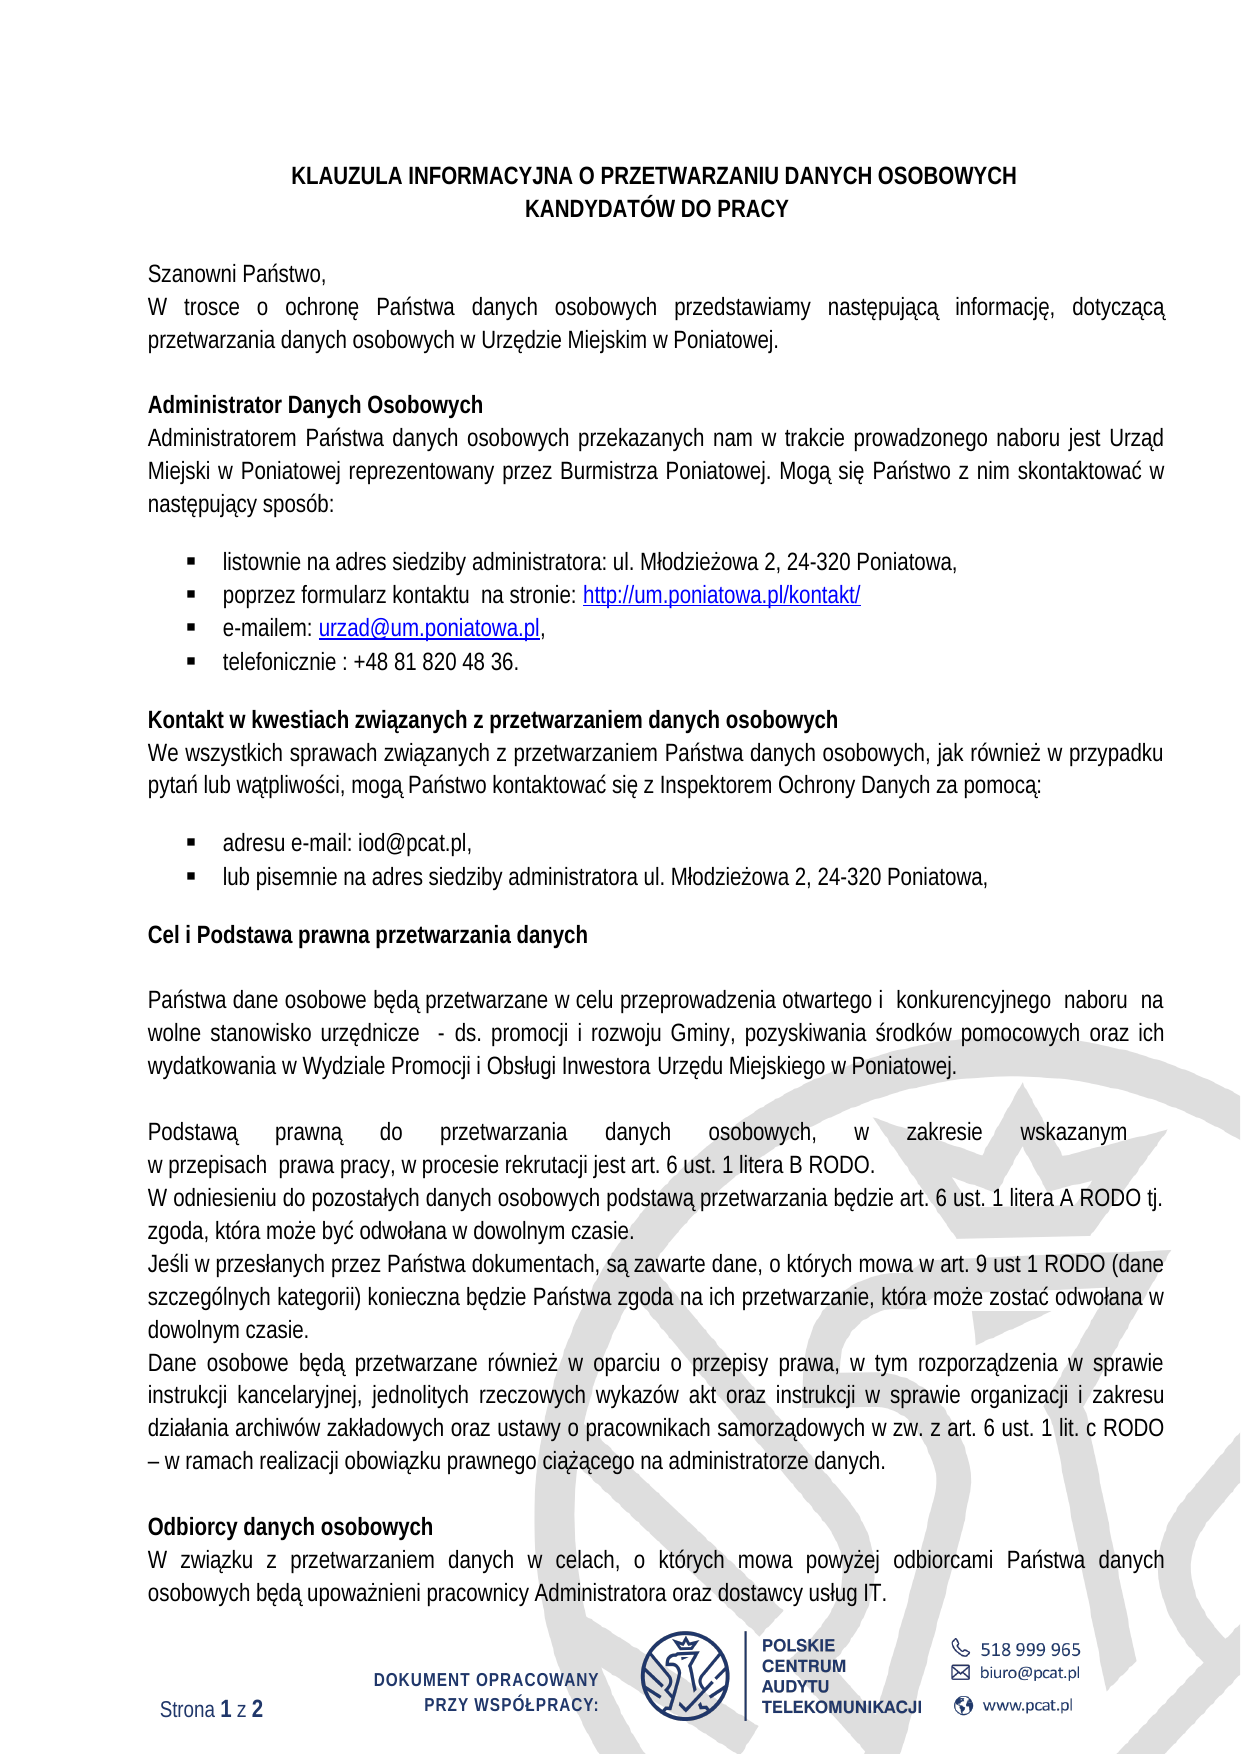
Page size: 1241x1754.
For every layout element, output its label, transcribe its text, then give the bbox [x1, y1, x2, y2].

text Jeśli w przesłanych przez Państwa dokumentach, są zawarte dane, o których mowa w art. 9 ust 1 RODO (dane szczególnych kategorii) konieczna będzie Państwa zgoda na ich przetwarzanie, która może zostać odwołana w dowolnym czasie. [148, 1249, 1166, 1343]
text Dane osobowe będą przetwarzane również w oparciu o przepisy prawa, w tym rozporządzenia w sprawie instrukcji kancelaryjnej, jednolitych rzeczowych wykazów akt oraz instrukcji w sprawie organizacji i zakresu działania archiwów zakładowych oraz ustawy o pracownikach samorządowych w zw. z art. 6 ust. 1 lit. c RODO – w ramach realizacji obowiązku prawnego ciążącego na administratorze danych. [148, 1347, 1166, 1475]
text W związku z przetwarzaniem danych w celach, o których mowa powyżej odbiorcami Państwa danych osobowych będą upoważnieni pracownicy Administratora oraz dostawcy usług IT. [148, 1545, 1166, 1607]
text Podstawą prawną do przetwarzania danych osobowych, w zakresie wskazanym w przepisach prawa pracy, w procesie rekrutacji jest art. 6 ust. 1 litera B RODO. [148, 1117, 1166, 1179]
text Administrator Danych Osobowych [148, 390, 1166, 419]
list adresu e-mail: iod@pcat.pl, [185, 828, 1166, 857]
text KLAUZULA INFORMACYJNA O PRZETWARZANIU DANYCH OSOBOWYCH KANDYDATÓW DO PRACY [148, 161, 1166, 254]
list poprzez formularz kontaktu na stronie: http://um.poniatowa.pl/kontakt/ [185, 580, 1166, 609]
list listownie na adres siedziby administratora: ul. Młodzieżowa 2, 24-320 Poniatowa, [185, 547, 1166, 576]
text Odbiorcy danych osobowych [148, 1512, 1166, 1541]
list lub pisemnie na adres siedziby administratora ul. Młodzieżowa 2, 24-320 Poniatowa, [185, 861, 1166, 890]
text Państwa dane osobowe będą przetwarzane w celu przeprowadzenia otwartego i konkurencyjnego naboru na wolne stanowisko urzędnicze - ds. promocji i rozwoju Gminy, pozyskiwania środków pomocowych oraz ich wydatkowania w Wydziale Promocji i Obsługi Inwestora Urzędu Miejskiego w Poniatowej. [148, 985, 1166, 1080]
text Administratorem Państwa danych osobowych przekazanych nam w trakcie prowadzonego naboru jest Urząd Miejski w Poniatowej reprezentowany przez Burmistrza Poniatowej. Mogą się Państwo z nim skontaktować w następujący sposób: [148, 423, 1166, 518]
text Kontakt w kwestiach związanych z przetwarzaniem danych osobowych [148, 704, 1166, 733]
list e-mailem: urzad@um.poniatowa.pl, [185, 613, 1166, 642]
text Cel i Podstawa prawna przetwarzania danych [148, 919, 1166, 948]
list telefonicznie : +48 81 820 48 36. [185, 646, 1166, 675]
text Szanowni Państwo, [148, 259, 1166, 287]
text W odniesieniu do pozostałych danych osobowych podstawą przetwarzania będzie art. 6 ust. 1 litera A RODO tj. zgoda, która może być odwołana w dowolnym czasie. [148, 1183, 1166, 1244]
picture [525, 1021, 1241, 1754]
text We wszystkich sprawach związanych z przetwarzaniem Państwa danych osobowych, jak również w przypadku pytań lub wątpliwości, mogą Państwo kontaktować się z Inspektorem Ochrony Danych za pomocą: [148, 737, 1166, 799]
text W trosce o ochronę Państwa danych osobowych przedstawiamy następującą informację, dotyczącą przetwarzania danych osobowych w Urzędzie Miejskim w Poniatowej. [148, 292, 1166, 353]
